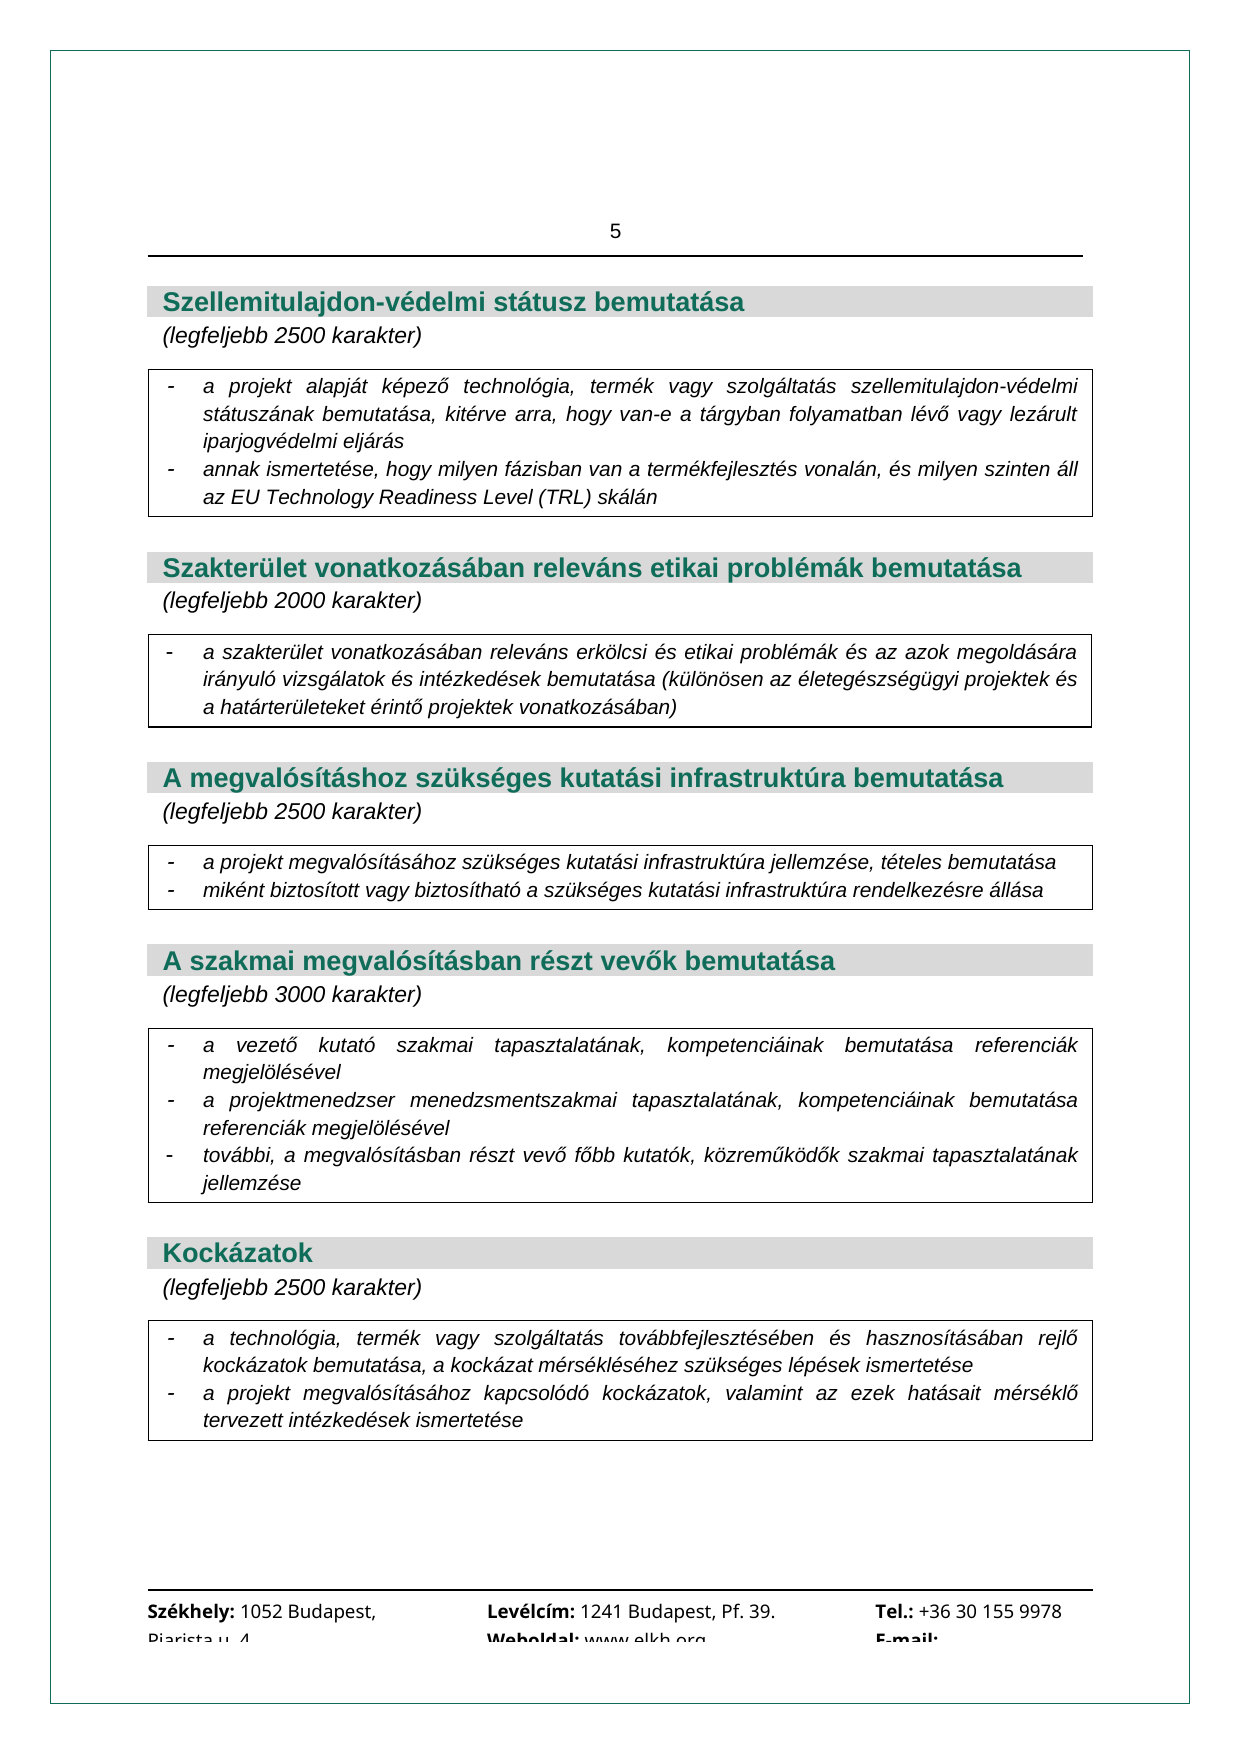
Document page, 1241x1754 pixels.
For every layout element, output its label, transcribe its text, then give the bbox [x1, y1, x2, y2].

text (legfeljebb 2500 karakter) [147, 798, 1093, 824]
table_header a vezető kutató szakmai tapasztalatának, kompetenciáinak bemutatása referenciák megjelölésével a projektmenedzser menedzsmentszakmai tapasztalatának, kompetenciáinak bemutatása referenciák megjelölésével további, a megvalósításban részt vevő főbb kutatók, közreműködők szakmai tapasztalatának jellemzése [149, 1029, 1092, 1202]
subtitle A megvalósításhoz szükséges kutatási infrastruktúra bemutatása [147, 762, 1093, 793]
table_header a technológia, termék vagy szolgáltatás továbbfejlesztésében és hasznosításában rejlő kockázatok bemutatása, a kockázat mérsékléséhez szükséges lépések ismertetése a projekt megvalósításához kapcsolódó kockázatok, valamint az ezek hatásait mérséklő tervezett intézkedések ismertetése [149, 1321, 1092, 1440]
table_header a projekt megvalósításához szükséges kutatási infrastruktúra jellemzése, tételes bemutatása miként biztosított vagy biztosítható a szükséges kutatási infrastruktúra rendelkezésre állása [149, 846, 1092, 909]
subtitle Szellemitulajdon-védelmi státusz bemutatása [147, 286, 1093, 317]
text (legfeljebb 2000 karakter) [147, 587, 1093, 614]
text (legfeljebb 2500 karakter) [147, 322, 1093, 348]
subtitle A szakmai megvalósításban részt vevők bemutatása [147, 944, 1093, 976]
table_header a szakterület vonatkozásában releváns erkölcsi és etikai problémák és az azok megoldására irányuló vizsgálatok és intézkedések bemutatása (különösen az életegészségügyi projektek és a határterületeket érintő projektek vonatkozásában) [149, 635, 1091, 726]
subtitle Kockázatok [147, 1237, 1093, 1269]
table_header a projekt alapját képező technológia, termék vagy szolgáltatás szellemitulajdon-védelmi státuszának bemutatása, kitérve arra, hogy van-e a tárgyban folyamatban lévő vagy lezárult iparjogvédelmi eljárás annak ismertetése, hogy milyen fázisban van a termékfejlesztés vonalán, és milyen szinten áll az EU Technology Readiness Level (TRL) skálán [149, 370, 1092, 516]
subtitle Szakterület vonatkozásában releváns etikai problémák bemutatása [147, 552, 1093, 583]
text (legfeljebb 2500 karakter) [147, 1273, 1093, 1300]
text (legfeljebb 3000 karakter) [147, 981, 1093, 1007]
